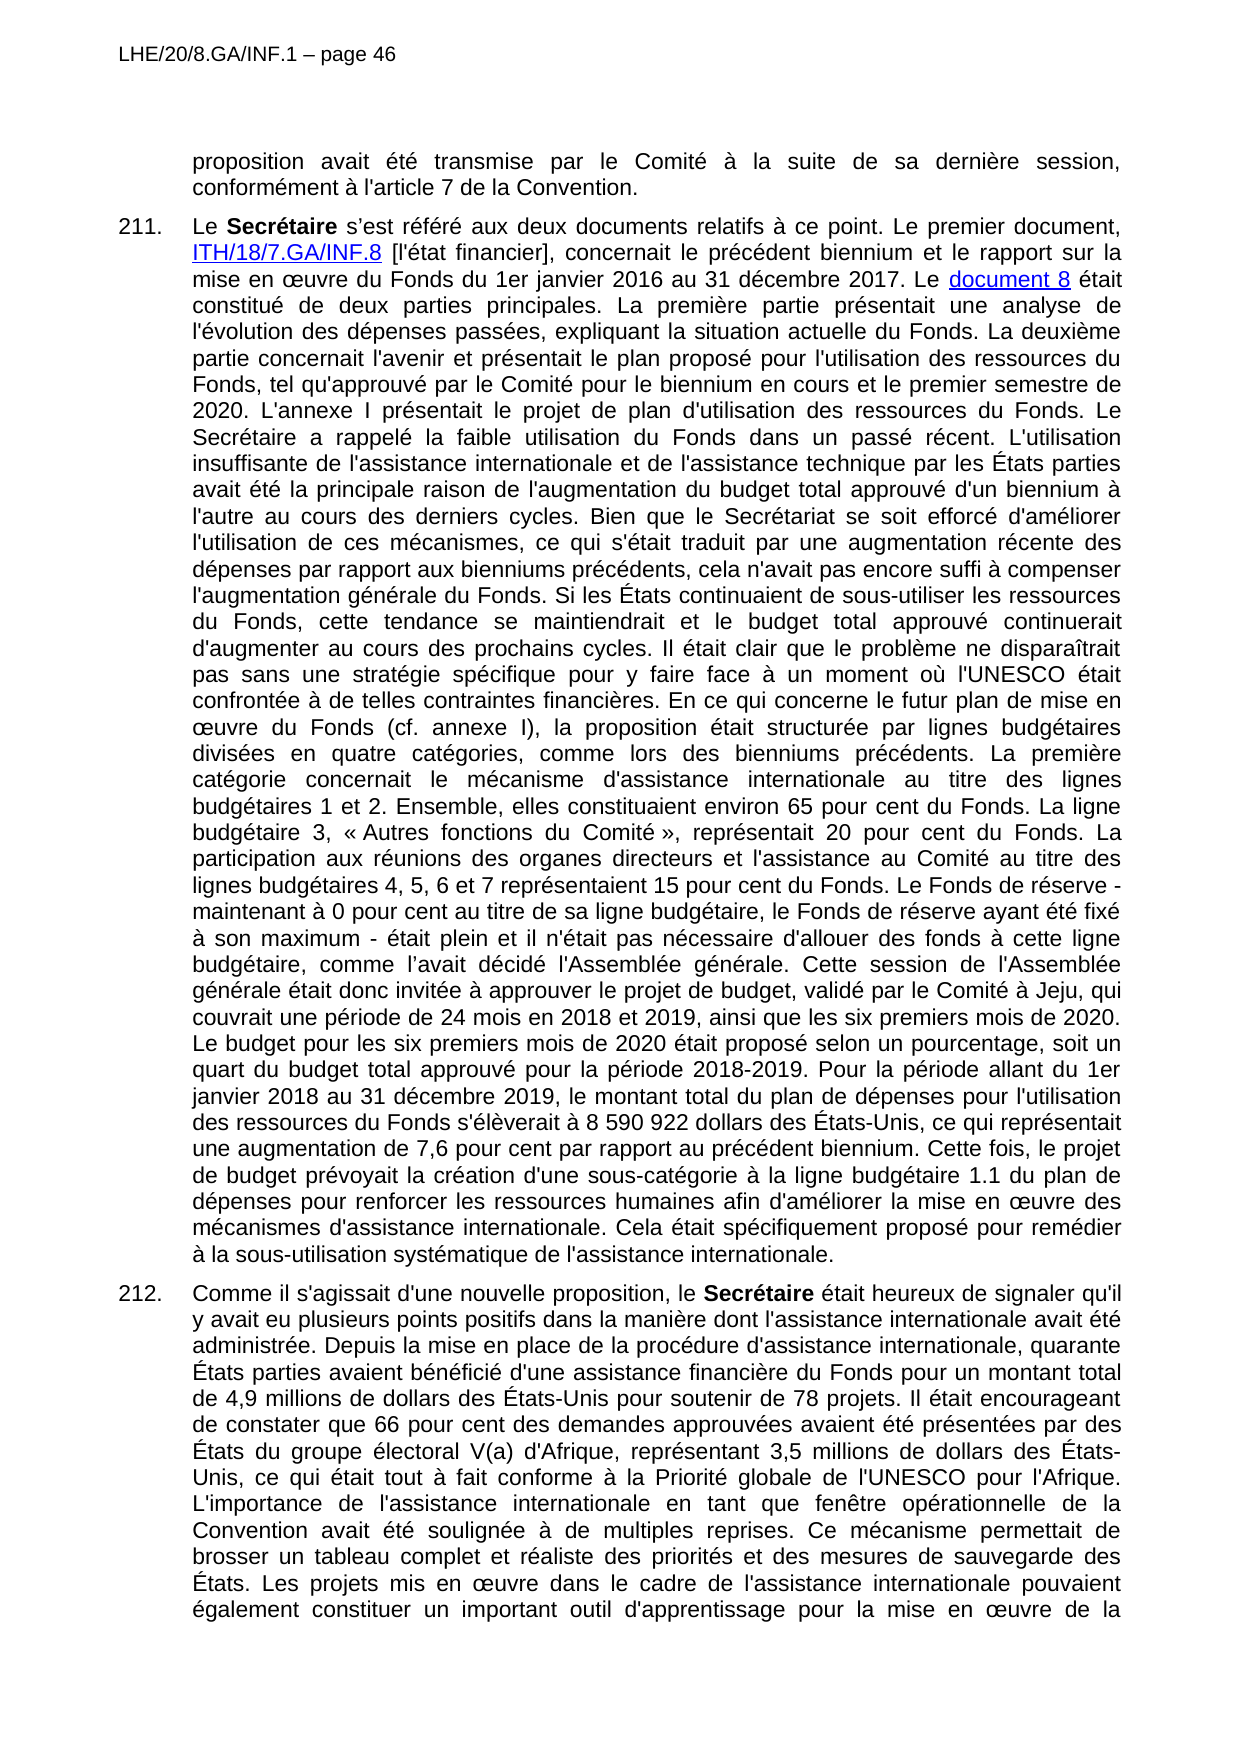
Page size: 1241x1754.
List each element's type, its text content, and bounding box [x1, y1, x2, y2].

list Le Secrétaire s’est référé aux deux documents relatifs à ce point. Le premier document, ITH/18/7.GA/INF.8 [l'état financier], concernait le précédent biennium et le rapport sur la mise en œuvre du Fonds du 1er janvier 2016 au 31 décembre 2017. Le document 8 était constitué de deux parties principales. La première partie présentait une analyse de l'évolution des dépenses passées, expliquant la situation actuelle du Fonds. La deuxième partie concernait l'avenir et présentait le plan proposé pour l'utilisation des ressources du Fonds, tel qu'approuvé par le Comité pour le biennium en cours et le premier semestre de 2020. L'annexe I présentait le projet de plan d'utilisation des ressources du Fonds. Le Secrétaire a rappelé la faible utilisation du Fonds dans un passé récent. L'utilisation insuffisante de l'assistance internationale et de l'assistance technique par les États parties avait été la principale raison de l'augmentation du budget total approuvé d'un biennium à l'autre au cours des derniers cycles. Bien que le Secrétariat se soit efforcé d'améliorer l'utilisation de ces mécanismes, ce qui s'était traduit par une augmentation récente des dépenses par rapport aux bienniums précédents, cela n'avait pas encore suffi à compenser l'augmentation générale du Fonds. Si les États continuaient de sous-utiliser les ressources du Fonds, cette tendance se maintiendrait et le budget total approuvé continuerait d'augmenter au cours des prochains cycles. Il était clair que le problème ne disparaîtrait pas sans une stratégie spécifique pour y faire face à un moment où l'UNESCO était confrontée à de telles contraintes financières. En ce qui concerne le futur plan de mise en œuvre du Fonds (cf. annexe I), la proposition était structurée par lignes budgétaires divisées en quatre catégories, comme lors des bienniums précédents. La première catégorie concernait le mécanisme d'assistance internationale au titre des lignes budgétaires 1 et 2. Ensemble, elles constituaient environ 65 pour cent du Fonds. La ligne budgétaire 3, « Autres fonctions du Comité », représentait 20 pour cent du Fonds. La participation aux réunions des organes directeurs et l'assistance au Comité au titre des lignes budgétaires 4, 5, 6 et 7 représentaient 15 pour cent du Fonds. Le Fonds de réserve - maintenant à 0 pour cent au titre de sa ligne budgétaire, le Fonds de réserve ayant été fixé à son maximum - était plein et il n'était pas nécessaire d'allouer des fonds à cette ligne budgétaire, comme l’avait décidé l'Assemblée générale. Cette session de l'Assemblée générale était donc invitée à approuver le projet de budget, validé par le Comité à Jeju, qui couvrait une période de 24 mois en 2018 et 2019, ainsi que les six premiers mois de 2020. Le budget pour les six premiers mois de 2020 était proposé selon un pourcentage, soit un quart du budget total approuvé pour la période 2018-2019. Pour la période allant du 1er janvier 2018 au 31 décembre 2019, le montant total du plan de dépenses pour l'utilisation des ressources du Fonds s'élèverait à 8 590 922 dollars des États-Unis, ce qui représentait une augmentation de 7,6 pour cent par rapport au précédent biennium. Cette fois, le projet de budget prévoyait la création d'une sous-catégorie à la ligne budgétaire 1.1 du plan de dépenses pour renforcer les ressources humaines afin d'améliorer la mise en œuvre des mécanismes d'assistance internationale. Cela était spécifiquement proposé pour remédier à la sous-utilisation systématique de l'assistance internationale. [118, 213, 1122, 1267]
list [118, 1279, 1122, 1622]
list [118, 148, 1122, 200]
